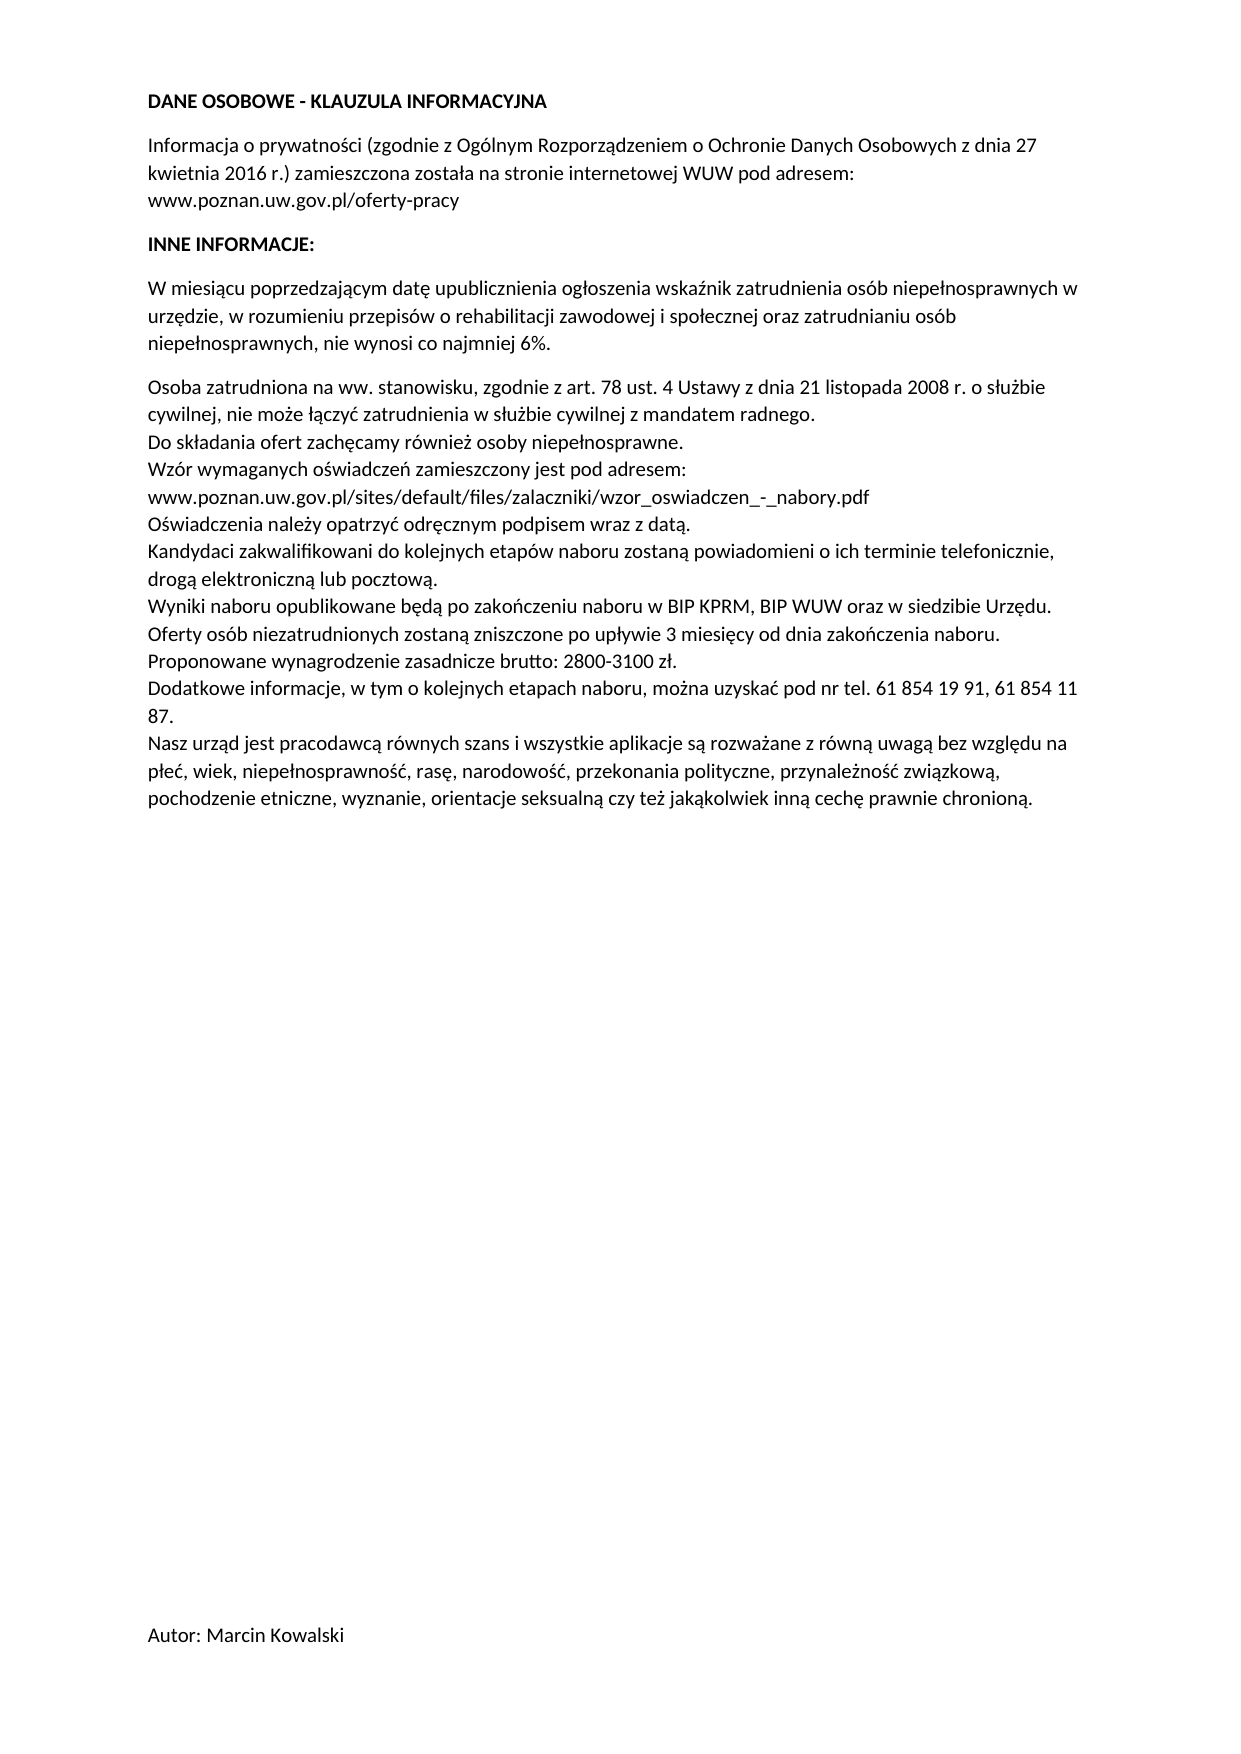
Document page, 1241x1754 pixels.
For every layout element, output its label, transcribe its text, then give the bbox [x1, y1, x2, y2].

text DANE OSOBOWE - KLAUZULA INFORMACYJNA [148, 88, 1093, 114]
text W miesiącu poprzedzającym datę upublicznienia ogłoszenia wskaźnik zatrudnienia osób niepełnosprawnych w urzędzie, w rozumieniu przepisów o rehabilitacji zawodowej i społecznej oraz zatrudnianiu osób niepełnosprawnych, nie wynosi co najmniej 6%. [148, 275, 1093, 356]
text INNE INFORMACJE: [148, 231, 1093, 257]
text Osoba zatrudniona na ww. stanowisku, zgodnie z art. 78 ust. 4 Ustawy z dnia 21 listopada 2008 r. o służbie cywilnej, nie może łączyć zatrudnienia w służbie cywilnej z mandatem radnego. Do składania ofert zachęcamy również osoby niepełnosprawne. Wzór wymaganych oświadczeń zamieszczony jest pod adresem: www.poznan.uw.gov.pl/sites/default/files/zalaczniki/wzor_oswiadczen_-_nabory.pdf Oświadczenia należy opatrzyć odręcznym podpisem wraz z datą. Kandydaci zakwalifikowani do kolejnych etapów naboru zostaną powiadomieni o ich terminie telefonicznie, drogą elektroniczną lub pocztową. Wyniki naboru opublikowane będą po zakończeniu naboru w BIP KPRM, BIP WUW oraz w siedzibie Urzędu. Oferty osób niezatrudnionych zostaną zniszczone po upływie 3 miesięcy od dnia zakończenia naboru. Proponowane wynagrodzenie zasadnicze brutto: 2800-3100 zł. Dodatkowe informacje, w tym o kolejnych etapach naboru, można uzyskać pod nr tel. 61 854 19 91, 61 854 11 87. Nasz urząd jest pracodawcą równych szans i wszystkie aplikacje są rozważane z równą uwagą bez względu na płeć, wiek, niepełnosprawność, rasę, narodowość, przekonania polityczne, przynależność związkową, pochodzenie etniczne, wyznanie, orientacje seksualną czy też jakąkolwiek inną cechę prawnie chronioną. [148, 374, 1093, 811]
text Informacja o prywatności (zgodnie z Ogólnym Rozporządzeniem o Ochronie Danych Osobowych z dnia 27 kwietnia 2016 r.) zamieszczona została na stronie internetowej WUW pod adresem: www.poznan.uw.gov.pl/oferty-pracy [148, 132, 1093, 213]
text Autor: Marcin Kowalski [148, 1622, 1093, 1648]
